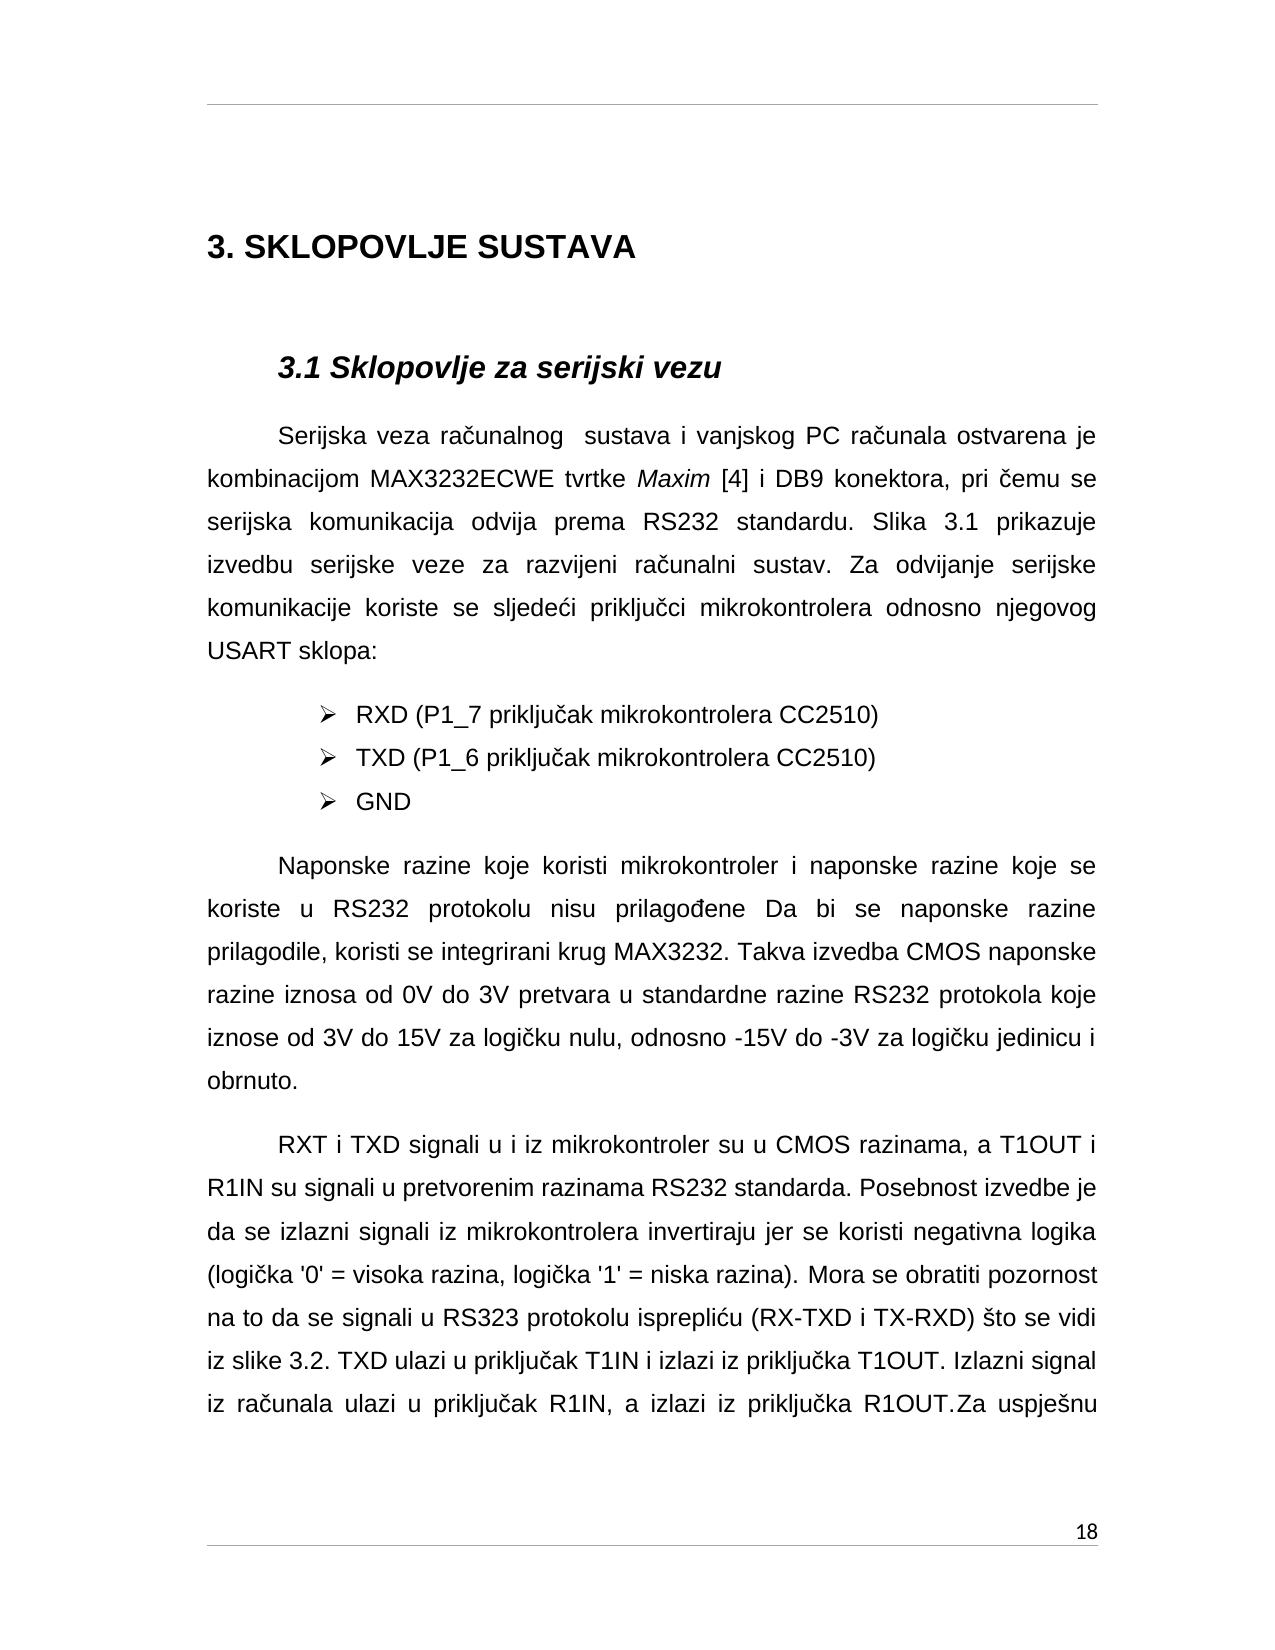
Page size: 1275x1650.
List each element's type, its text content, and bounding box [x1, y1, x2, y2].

text 3.1 Sklopovlje za serijski vezu [207, 349, 1098, 385]
list GND [318, 787, 1098, 816]
text Naponske razine koje koristi mikrokontroler i naponske razine koje se koriste u RS232 protokolu nisu prilagođene Da bi se naponske razine prilagodile, koristi se integrirani krug MAX3232. Takva izvedba CMOS naponske razine iznosa od 0V do 3V pretvara u standardne razine RS232 protokola koje iznose od 3V do 15V za logičku nulu, odnosno -15V do -3V za logičku jedinicu i obrnuto. [207, 851, 1098, 1095]
list TXD (P1_6 priključak mikrokontrolera CC2510) [318, 743, 1098, 772]
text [207, 1130, 1098, 1418]
text 3. SKLOPOVLJE SUSTAVA [207, 227, 1098, 266]
list RXD (P1_7 priključak mikrokontrolera CC2510) [318, 700, 1098, 729]
